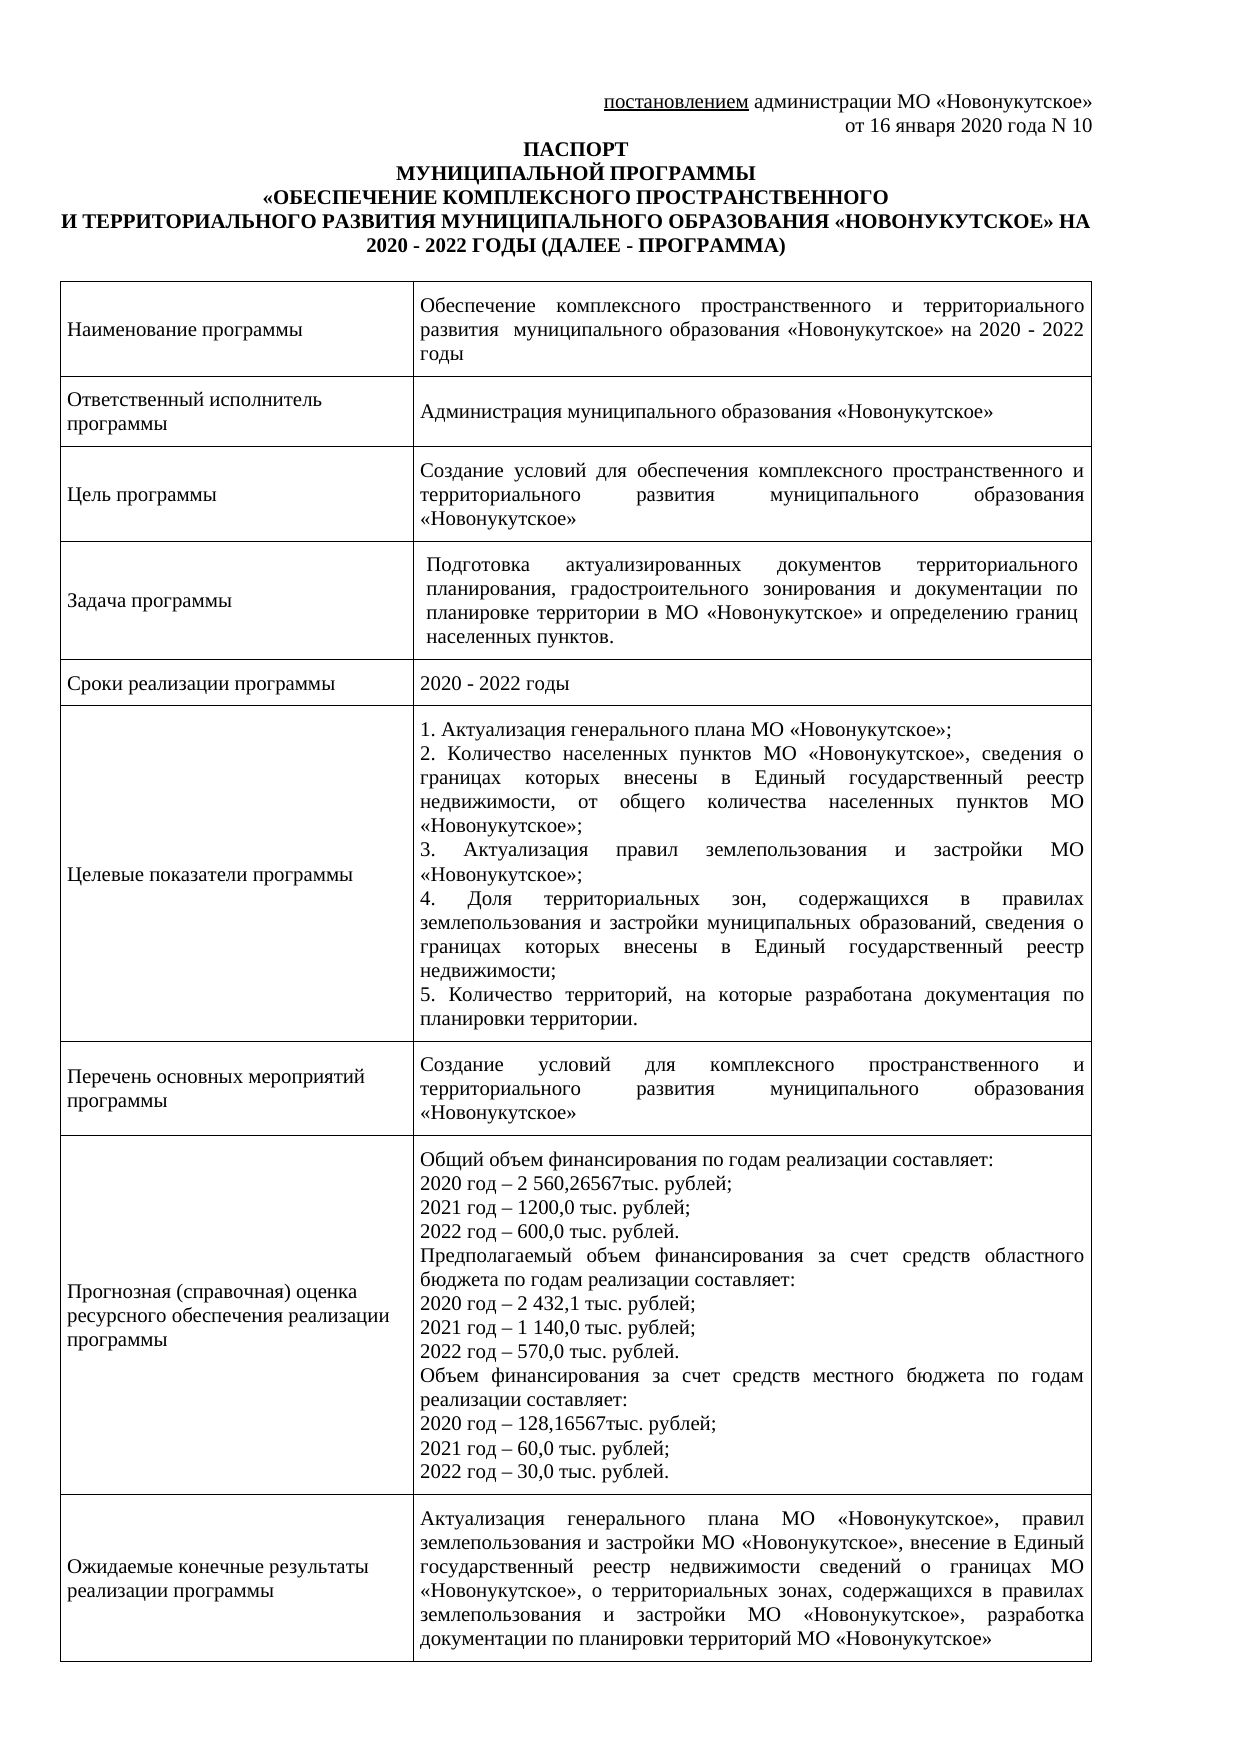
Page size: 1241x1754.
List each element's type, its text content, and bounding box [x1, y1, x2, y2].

table_cell Прогнозная (справочная) оценка ресурсного обеспечения реализации программы [61, 1136, 413, 1494]
table_cell 1. Актуализация генерального плана МО «Новонукутское»; 2. Количество населенных пунктов МО «Новонукутское», сведения о границах которых внесены в Единый государственный реестр недвижимости, от общего количества населенных пунктов МО «Новонукутское»; 3. Актуализация правил землепользования и застройки МО «Новонукутское»; 4. Доля территориальных зон, содержащихся в правилах землепользования и застройки муниципальных образований, сведения о границах которых внесены в Единый государственный реестр недвижимости; 5. Количество территорий, на которые разработана документация по планировки территории. [414, 706, 1091, 1041]
table_cell Перечень основных мероприятий программы [61, 1042, 413, 1135]
table_cell Администрация муниципального образования «Новонукутское» [414, 377, 1091, 446]
table_cell Целевые показатели программы [61, 706, 413, 1041]
table_cell Задача программы [61, 542, 413, 659]
title И ТЕРРИТОРИАЛЬНОГО РАЗВИТИЯ МУНИЦИПАЛЬНОГО ОБРАЗОВАНИЯ «НОВОНУКУТСКОЕ» НА 2020 - 2022 ГОДЫ (ДАЛЕЕ - ПРОГРАММА) [59, 209, 1092, 257]
table_cell Общий объем финансирования по годам реализации составляет: 2020 год – 2 560,26567тыс. рублей; 2021 год – 1200,0 тыс. рублей; 2022 год – 600,0 тыс. рублей. Предполагаемый объем финансирования за счет средств областного бюджета по годам реализации составляет: 2020 год – 2 432,1 тыс. рублей; 2021 год – 1 140,0 тыс. рублей; 2022 год – 570,0 тыс. рублей. Объем финансирования за счет средств местного бюджета по годам реализации составляет: 2020 год – 128,16567тыс. рублей; 2021 год – 60,0 тыс. рублей; 2022 год – 30,0 тыс. рублей. [414, 1136, 1091, 1494]
table_cell Подготовка актуализированных документов территориального планирования, градостроительного зонирования и документации по планировке территории в МО «Новонукутское» и определению границ населенных пунктов. [414, 542, 1091, 659]
table_cell Сроки реализации программы [61, 660, 413, 705]
table_cell Ожидаемые конечные результаты реализации программы [61, 1495, 413, 1661]
table_cell Цель программы [61, 447, 413, 541]
table_header Обеспечение комплексного пространственного и территориального развития муниципального образования «Новонукутское» на 2020 - 2022 годы [414, 282, 1091, 376]
text от 16 января 2020 года N 10 [59, 113, 1092, 137]
title МУНИЦИПАЛЬНОЙ ПРОГРАММЫ [59, 161, 1092, 185]
table_cell Ответственный исполнитель программы [61, 377, 413, 446]
title «ОБЕСПЕЧЕНИЕ КОМПЛЕКСНОГО ПРОСТРАНСТВЕННОГО [59, 185, 1092, 209]
text постановлением администрации МО «Новонукутское» [59, 89, 1092, 113]
table_cell Актуализация генерального плана МО «Новонукутское», правил землепользования и застройки МО «Новонукутское», внесение в Единый государственный реестр недвижимости сведений о границах МО «Новонукутское», о территориальных зонах, содержащихся в правилах землепользования и застройки МО «Новонукутское», разработка документации по планировки территорий МО «Новонукутское» [414, 1495, 1091, 1661]
title ПАСПОРТ [59, 137, 1092, 161]
table_cell 2020 - 2022 годы [414, 660, 1091, 705]
table_cell Создание условий для комплексного пространственного и территориального развития муниципального образования «Новонукутское» [414, 1042, 1091, 1135]
table_cell Создание условий для обеспечения комплексного пространственного и территориального развития муниципального образования «Новонукутское» [414, 447, 1091, 541]
table_header Наименование программы [61, 282, 413, 376]
